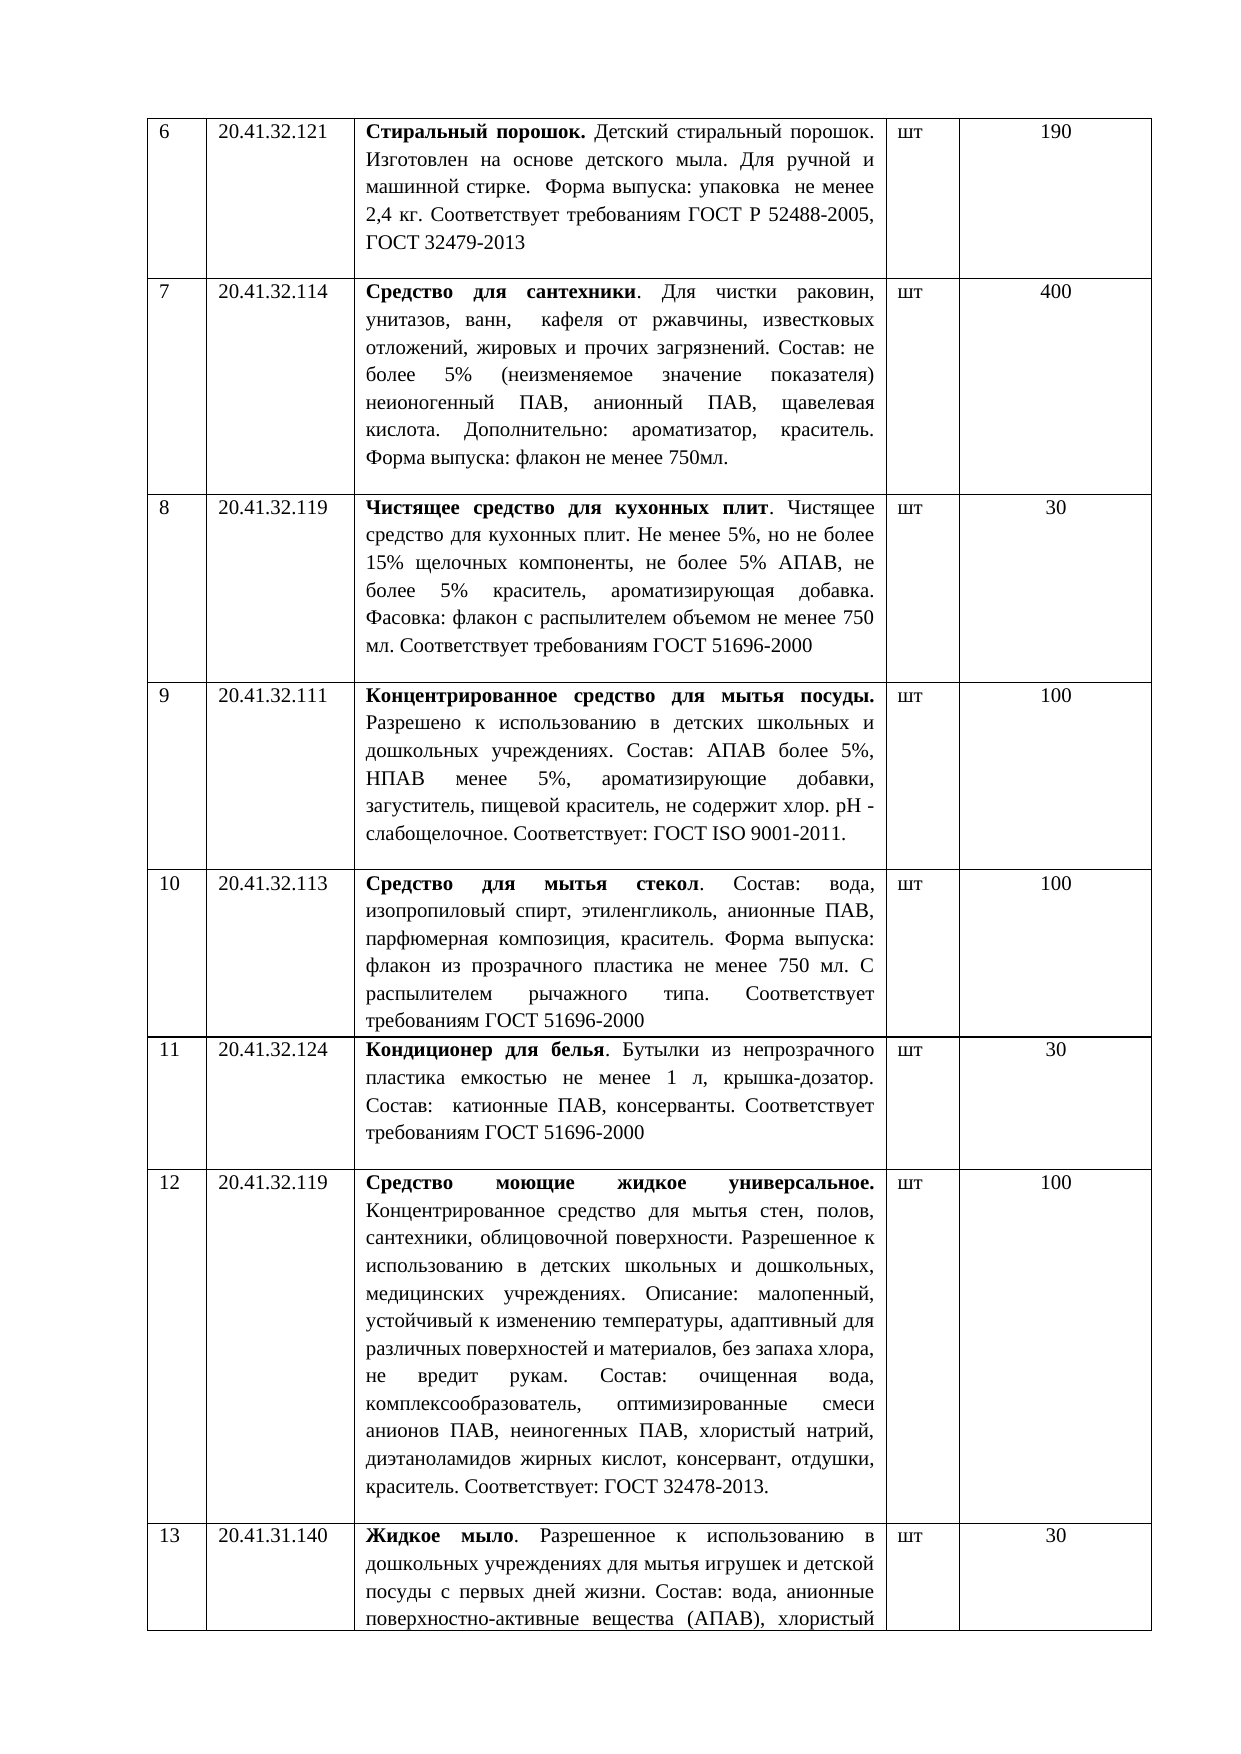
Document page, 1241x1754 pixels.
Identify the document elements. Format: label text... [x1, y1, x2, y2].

table_cell шт [887, 870, 959, 1036]
table_cell 20.41.31.140 [207, 1524, 354, 1630]
table_cell шт [887, 1170, 959, 1522]
table_cell 20.41.32.121 [207, 119, 354, 278]
table_cell 8 [148, 495, 206, 682]
table_cell 20.41.32.113 [207, 870, 354, 1036]
table_cell 30 [960, 1524, 1151, 1630]
table_cell 20.41.32.119 [207, 495, 354, 682]
table_cell 12 [148, 1170, 206, 1522]
table_cell 400 [960, 279, 1151, 494]
table_cell Чистящее средство для кухонных плит. Чистящее средство для кухонных плит. Не менее 5%, но не более 15% щелочных компоненты, не более 5% АПАВ, не более 5% краситель, ароматизирующая добавка. Фасовка: флакон с распылителем объемом не менее 750 мл. Соответствует требованиям ГОСТ 51696-2000 [355, 495, 886, 682]
table_cell 10 [148, 870, 206, 1036]
table_cell Стиральный порошок. Детский стиральный порошок. Изготовлен на основе детского мыла. Для ручной и машинной стирке. Форма выпуска: упаковка не менее 2,4 кг. Соответствует требованиям ГОСТ Р 52488-2005, ГОСТ 32479-2013 [355, 119, 886, 278]
table_cell Средство для сантехники. Для чистки раковин, унитазов, ванн, кафеля от ржавчины, известковых отложений, жировых и прочих загрязнений. Состав: не более 5% (неизменяемое значение показателя) неионогенный ПАВ, анионный ПАВ, щавелевая кислота. Дополнительно: ароматизатор, краситель. Форма выпуска: флакон не менее 750мл. [355, 279, 886, 494]
table_cell Средство для мытья стекол. Состав: вода, изопропиловый спирт, этиленгликоль, анионные ПАВ, парфюмерная композиция, краситель. Форма выпуска: флакон из прозрачного пластика не менее 750 мл. С распылителем рычажного типа. Соответствует требованиям ГОСТ 51696-2000 [355, 870, 886, 1036]
table_cell 11 [148, 1038, 206, 1169]
table_cell 30 [960, 495, 1151, 682]
table_cell шт [887, 1038, 959, 1169]
table_cell 20.41.32.114 [207, 279, 354, 494]
table_cell 7 [148, 279, 206, 494]
table_cell 100 [960, 683, 1151, 869]
table_cell 20.41.32.111 [207, 683, 354, 869]
table_cell Концентрированное средство для мытья посуды. Разрешено к использованию в детских школьных и дошкольных учреждениях. Состав: АПАВ более 5%, НПАВ менее 5%, ароматизирующие добавки, загуститель, пищевой краситель, не содержит хлор. pH - слабощелочное. Соответствует: ГОСТ ISO 9001-2011. [355, 683, 886, 869]
table_cell 6 [148, 119, 206, 278]
table_cell шт [887, 279, 959, 494]
table_cell 20.41.32.119 [207, 1170, 354, 1522]
table_cell шт [887, 683, 959, 869]
table_cell 100 [960, 1170, 1151, 1522]
table_cell 9 [148, 683, 206, 869]
table_cell 190 [960, 119, 1151, 278]
table_cell шт [887, 1524, 959, 1630]
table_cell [355, 1524, 886, 1630]
table_cell шт [887, 119, 959, 278]
table_cell 13 [148, 1524, 206, 1630]
table_cell 100 [960, 870, 1151, 1036]
table_cell Кондиционер для белья. Бутылки из непрозрачного пластика емкостью не менее 1 л, крышка-дозатор. Состав: катионные ПАВ, консерванты. Соответствует требованиям ГОСТ 51696-2000 [355, 1038, 886, 1169]
table_cell 30 [960, 1038, 1151, 1169]
table_cell 20.41.32.124 [207, 1038, 354, 1169]
table_cell Средство моющие жидкое универсальное. Концентрированное средство для мытья стен, полов, сантехники, облицовочной поверхности. Разрешенное к использованию в детских школьных и дошкольных, медицинских учреждениях. Описание: малопенный, устойчивый к изменению температуры, адаптивный для различных поверхностей и материалов, без запаха хлора, не вредит рукам. Состав: очищенная вода, комплексообразователь, оптимизированные смеси анионов ПАВ, неиногенных ПАВ, хлористый натрий, диэтаноламидов жирных кислот, консервант, отдушки, краситель. Соответствует: ГОСТ 32478-2013. [355, 1170, 886, 1522]
table_cell шт [887, 495, 959, 682]
